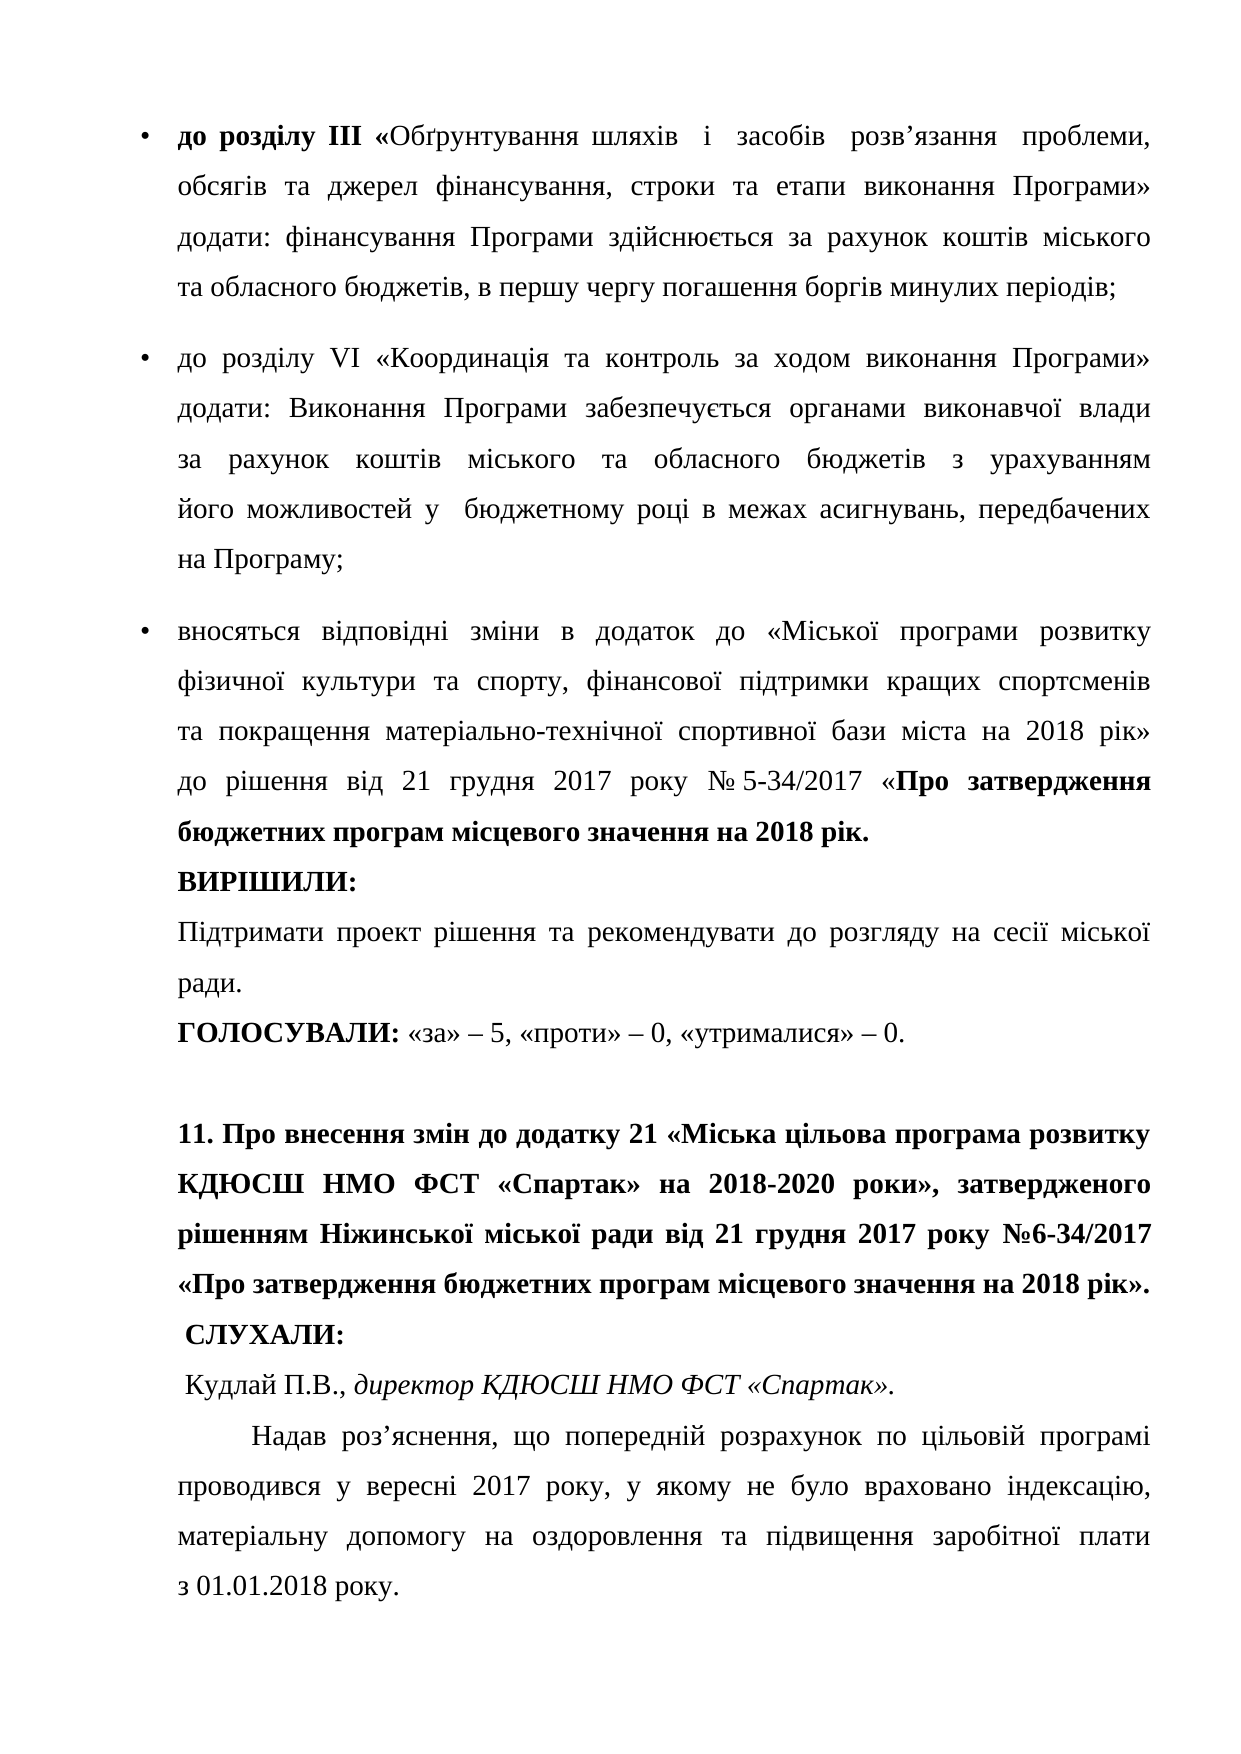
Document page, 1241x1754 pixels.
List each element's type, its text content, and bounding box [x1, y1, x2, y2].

text ВИРІШИЛИ: [177, 864, 1152, 898]
text Надав роз’яснення, що попередній розрахунок по цільовій програмі проводився у вересні 2017 року, у якому не було враховано індексацію, матеріальну допомогу на оздоровлення та підвищення заробітної плати з 01.01.2018 року. [177, 1418, 1152, 1602]
list до розділу VI «Координація та контроль за ходом виконання Програми» додати: Виконання Програми забезпечується органами виконавчої влади за рахунок коштів міського та обласного бюджетів з урахуванням його можливостей у бюджетному році в межах асигнувань, передбачених на Програму; [140, 340, 1152, 575]
list вносяться відповідні зміни в додаток до «Міської програми розвитку фізичної культури та спорту, фінансової підтримки кращих спортсменів та покращення матеріально-технічної спортивної бази міста на 2018 рік» до рішення від 21 грудня 2017 року № 5-34/2017 «Про затвердження бюджетних програм місцевого значення на 2018 рік. [140, 613, 1152, 847]
text 11. Про внесення змін до додатку 21 «Міська цільова програма розвитку КДЮСШ НМО ФСТ «Спартак» на 2018-2020 роки», затвердженого рішенням Ніжинської міської ради від 21 грудня 2017 року №6-34/2017 «Про затвердження бюджетних програм місцевого значення на 2018 рік». [177, 1116, 1152, 1300]
list до розділу III «Обґрунтування шляхів і засобів розв’язання проблеми, обсягів та джерел фінансування, строки та етапи виконання Програми» додати: фінансування Програми здійснюється за рахунок коштів міського та обласного бюджетів, в першу чергу погашення боргів минулих періодів; [140, 118, 1152, 303]
text ГОЛОСУВАЛИ: «за» – 5, «проти» – 0, «утрималися» – 0. [177, 1015, 1152, 1049]
text Підтримати проект рішення та рекомендувати до розгляду на сесії міської ради. [177, 914, 1152, 998]
text СЛУХАЛИ: [177, 1317, 1152, 1351]
text Кудлай П.В., директор КДЮСШ НМО ФСТ «Спартак». [177, 1367, 1152, 1401]
